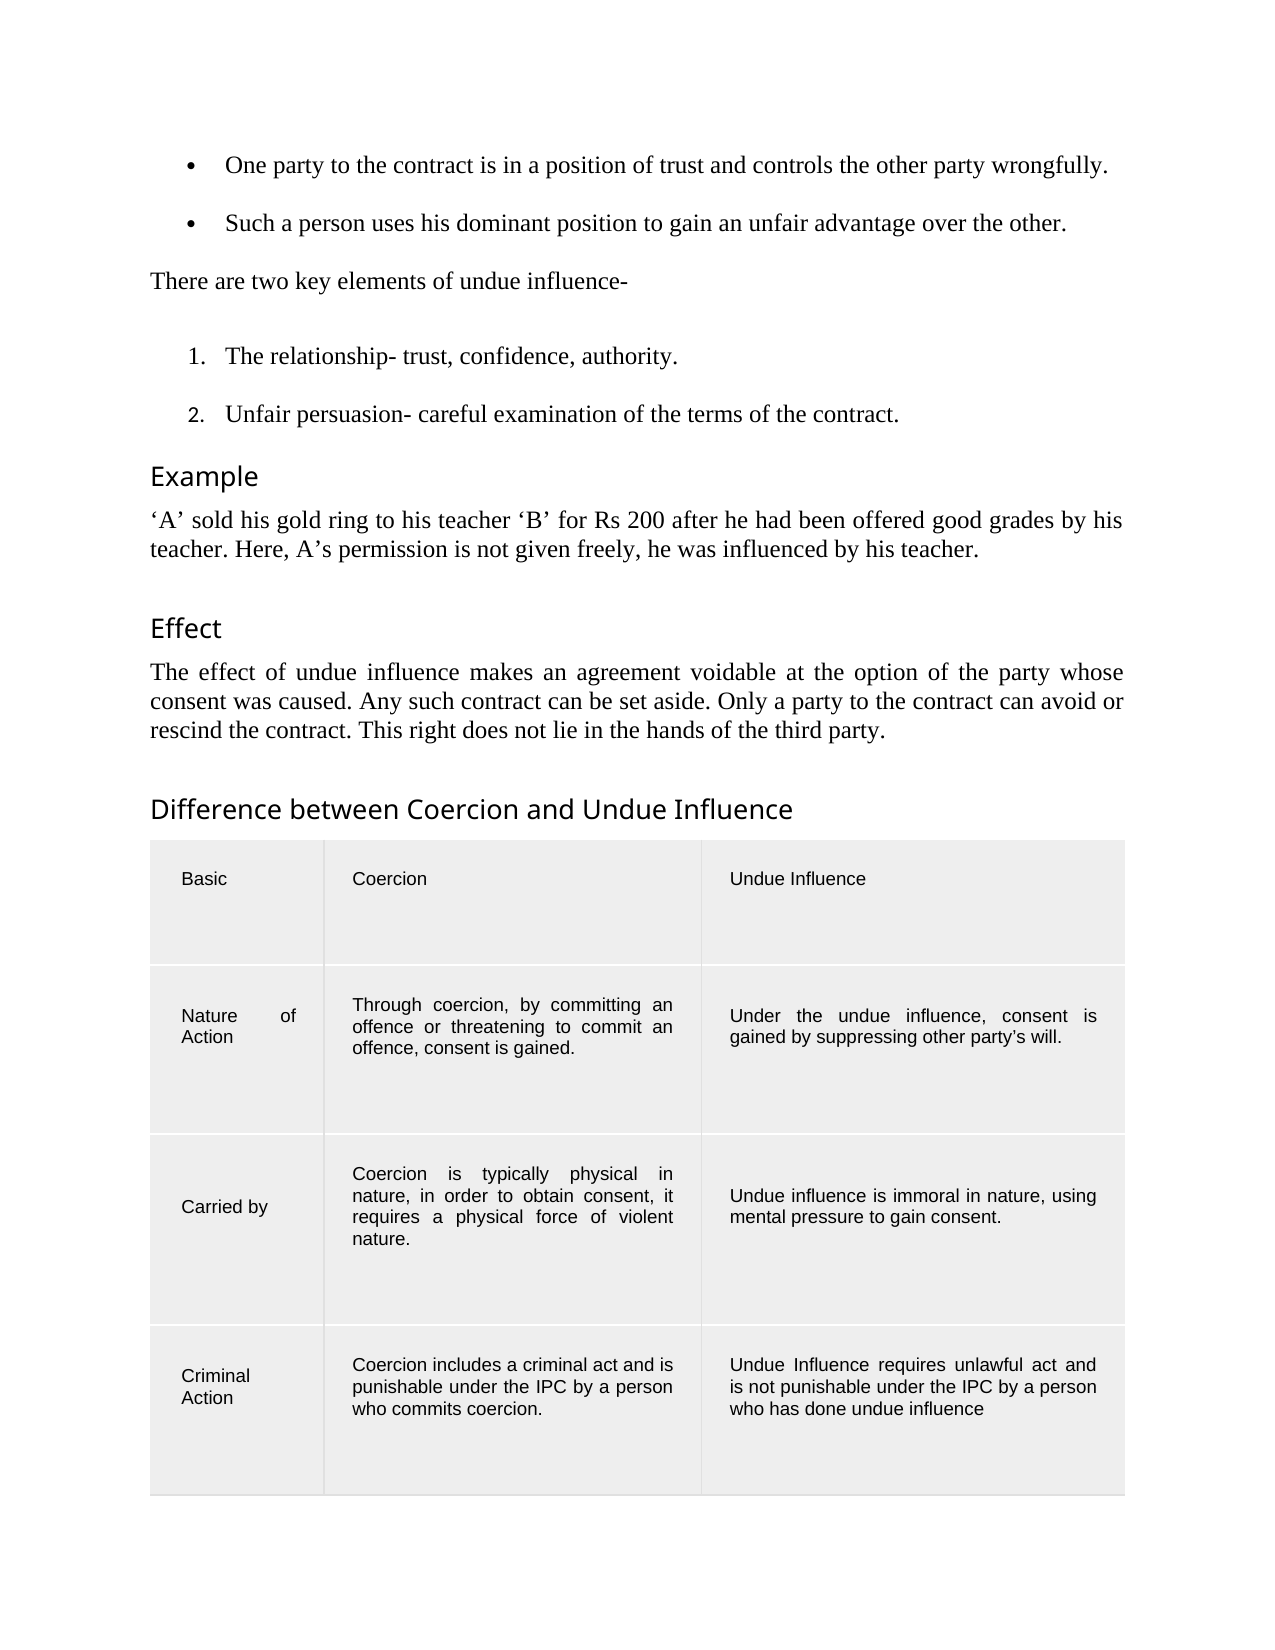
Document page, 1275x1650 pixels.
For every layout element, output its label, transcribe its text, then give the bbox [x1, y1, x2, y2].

text There are two key elements of undue influence- [150, 266, 1125, 294]
list One party to the contract is in a position of trust and controls the other party wrongfully. [187, 150, 1125, 179]
table_cell Coercion is typically physical in nature, in order to obtain consent, it requires a physical force of violent nature. [325, 1135, 701, 1324]
table_cell Through coercion, by committing an offence or threatening to commit an offence, consent is gained. [325, 966, 701, 1133]
table_header Coercion [325, 840, 701, 964]
table_cell Nature of Action [150, 966, 323, 1133]
subtitle Difference between Coercion and Undue Influence [150, 790, 1125, 827]
table_cell Carried by [150, 1135, 323, 1324]
text ‘A’ sold his gold ring to his teacher ‘B’ for Rs 200 after he had been offered good grades by his teacher. Here, A’s permission is not given freely, he was influenced by his teacher. [150, 505, 1125, 563]
subtitle Example [150, 458, 1125, 494]
table_cell Criminal Action [150, 1326, 323, 1494]
text The effect of undue influence makes an agreement voidable at the option of the party whose consent was caused. Any such contract can be set aside. Only a party to the contract can avoid or rescind the contract. This right does not lie in the hands of the third party. [150, 657, 1125, 743]
table_cell Undue influence is immoral in nature, using mental pressure to gain consent. [702, 1135, 1125, 1324]
table_header Basic [150, 840, 323, 964]
table_cell Undue Influence requires unlawful act and is not punishable under the IPC by a person who has done undue influence [702, 1326, 1125, 1494]
subtitle Effect [150, 609, 1125, 646]
table_cell Under the undue influence, consent is gained by suppressing other party’s will. [702, 966, 1125, 1133]
list Unfair persuasion- careful examination of the terms of the contract. [187, 399, 1125, 428]
list Such a person uses his dominant position to gain an unfair advantage over the other. [187, 208, 1125, 237]
list The relationship- trust, confidence, authority. [187, 341, 1125, 370]
table_header Undue Influence [702, 840, 1125, 964]
table_cell Coercion includes a criminal act and is punishable under the IPC by a person who commits coercion. [325, 1326, 701, 1494]
